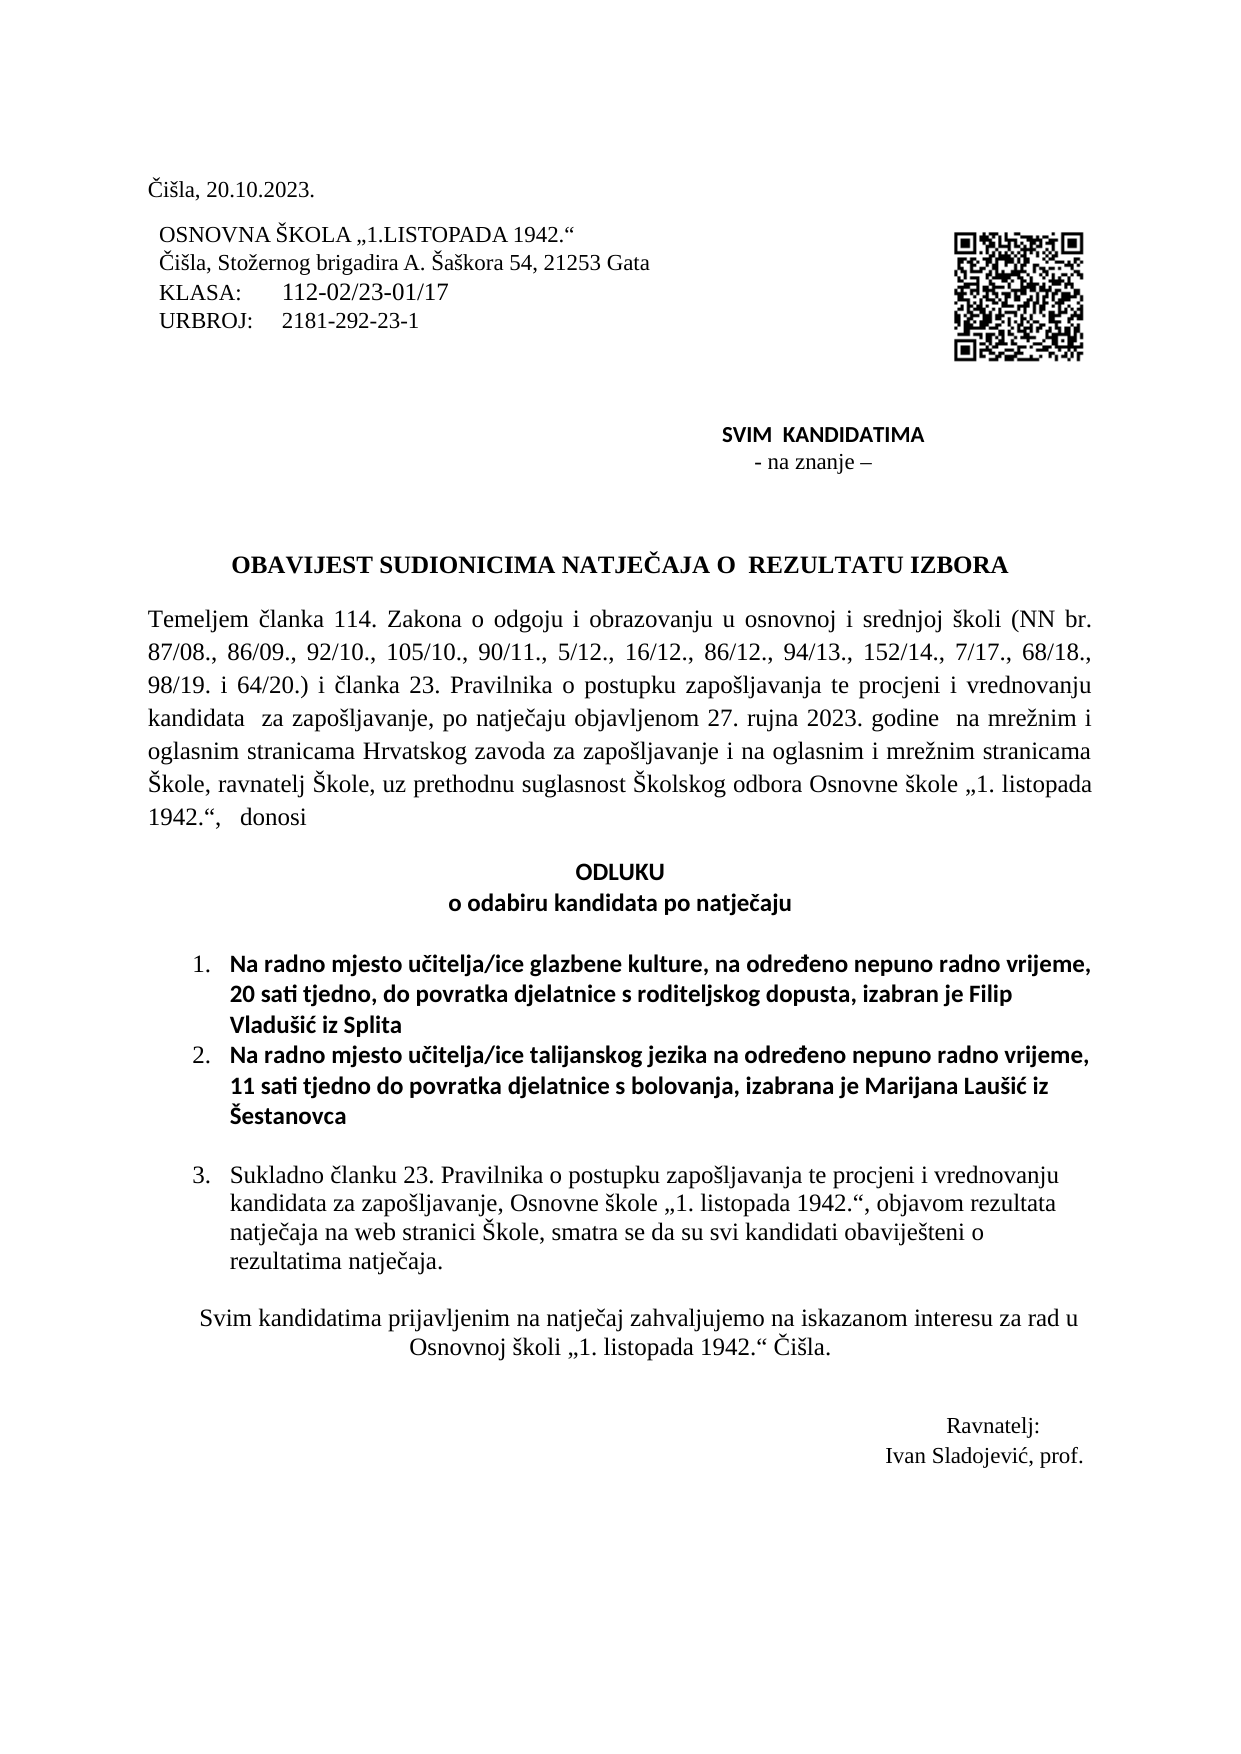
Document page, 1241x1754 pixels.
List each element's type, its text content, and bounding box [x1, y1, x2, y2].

text ODLUKU [148, 856, 1093, 887]
text OBAVIJEST SUDIONICIMA NATJEČAJA O REZULTATU IZBORA [148, 550, 1093, 579]
list Na radno mjesto učitelja/ice glazbene kulture, na određeno nepuno radno vrijeme, 20 sati tjedno, do povratka djelatnice s roditeljskog dopusta, izabran je Filip Vladušić iz Splita [192, 948, 1093, 1039]
text Osnovnoj školi „1. listopada 1942.“ Čišla. [148, 1332, 1093, 1361]
table_header OSNOVNA ŠKOLA „1.LISTOPADA 1942.“ Čišla, Stožernog brigadira A. Šaškora 54, 21253 Gata KLASA: 112-02/23-01/17 URBROJ: 2181-292-23-1 [148, 221, 826, 392]
text SVIM KANDIDATIMA [148, 420, 1093, 448]
list Sukladno članku 23. Pravilnika o postupku zapošljavanja te procjeni i vrednovanju kandidata za zapošljavanje, Osnovne škole „1. listopada 1942.“, objavom rezultata natječaja na web stranici Škole, smatra se da su svi kandidati obaviješteni o rezultatima natječaja. [192, 1160, 1093, 1275]
text Temeljem članka 114. Zakona o odgoju i obrazovanju u osnovnoj i srednjoj školi (NN br. 87/08., 86/09., 92/10., 105/10., 90/11., 5/12., 16/12., 86/12., 94/13., 152/14., 7/17., 68/18., 98/19. i 64/20.) i članka 23. Pravilnika o postupku zapošljavanja te procjeni i vrednovanju kandidata za zapošljavanje, po natječaju objavljenom 27. rujna 2023. godine na mrežnim i oglasnim stranicama Hrvatskog zavoda za zapošljavanje i na oglasnim i mrežnim stranicama Škole, ravnatelj Škole, uz prethodnu suglasnost Školskog odbora Osnovne škole „1. listopada 1942.“, donosi [148, 604, 1093, 831]
text Svim kandidatima prijavljenim na natječaj zahvaljujemo na iskazanom interesu za rad u [185, 1303, 1093, 1332]
list Na radno mjesto učitelja/ice talijanskog jezika na određeno nepuno radno vrijeme, 11 sati tjedno do povratka djelatnice s bolovanja, izabrana je Marijana Laušić iz Šestanovca [192, 1039, 1093, 1131]
picture [942, 221, 1096, 374]
text Čišla, 20.10.2023. [148, 176, 1093, 203]
text - na znanje – [443, 448, 1093, 475]
text Ravnatelj: Ivan Sladojević, prof. [885, 1412, 1093, 1468]
table_header [826, 221, 1107, 392]
text o odabiru kandidata po natječaju [148, 887, 1093, 917]
